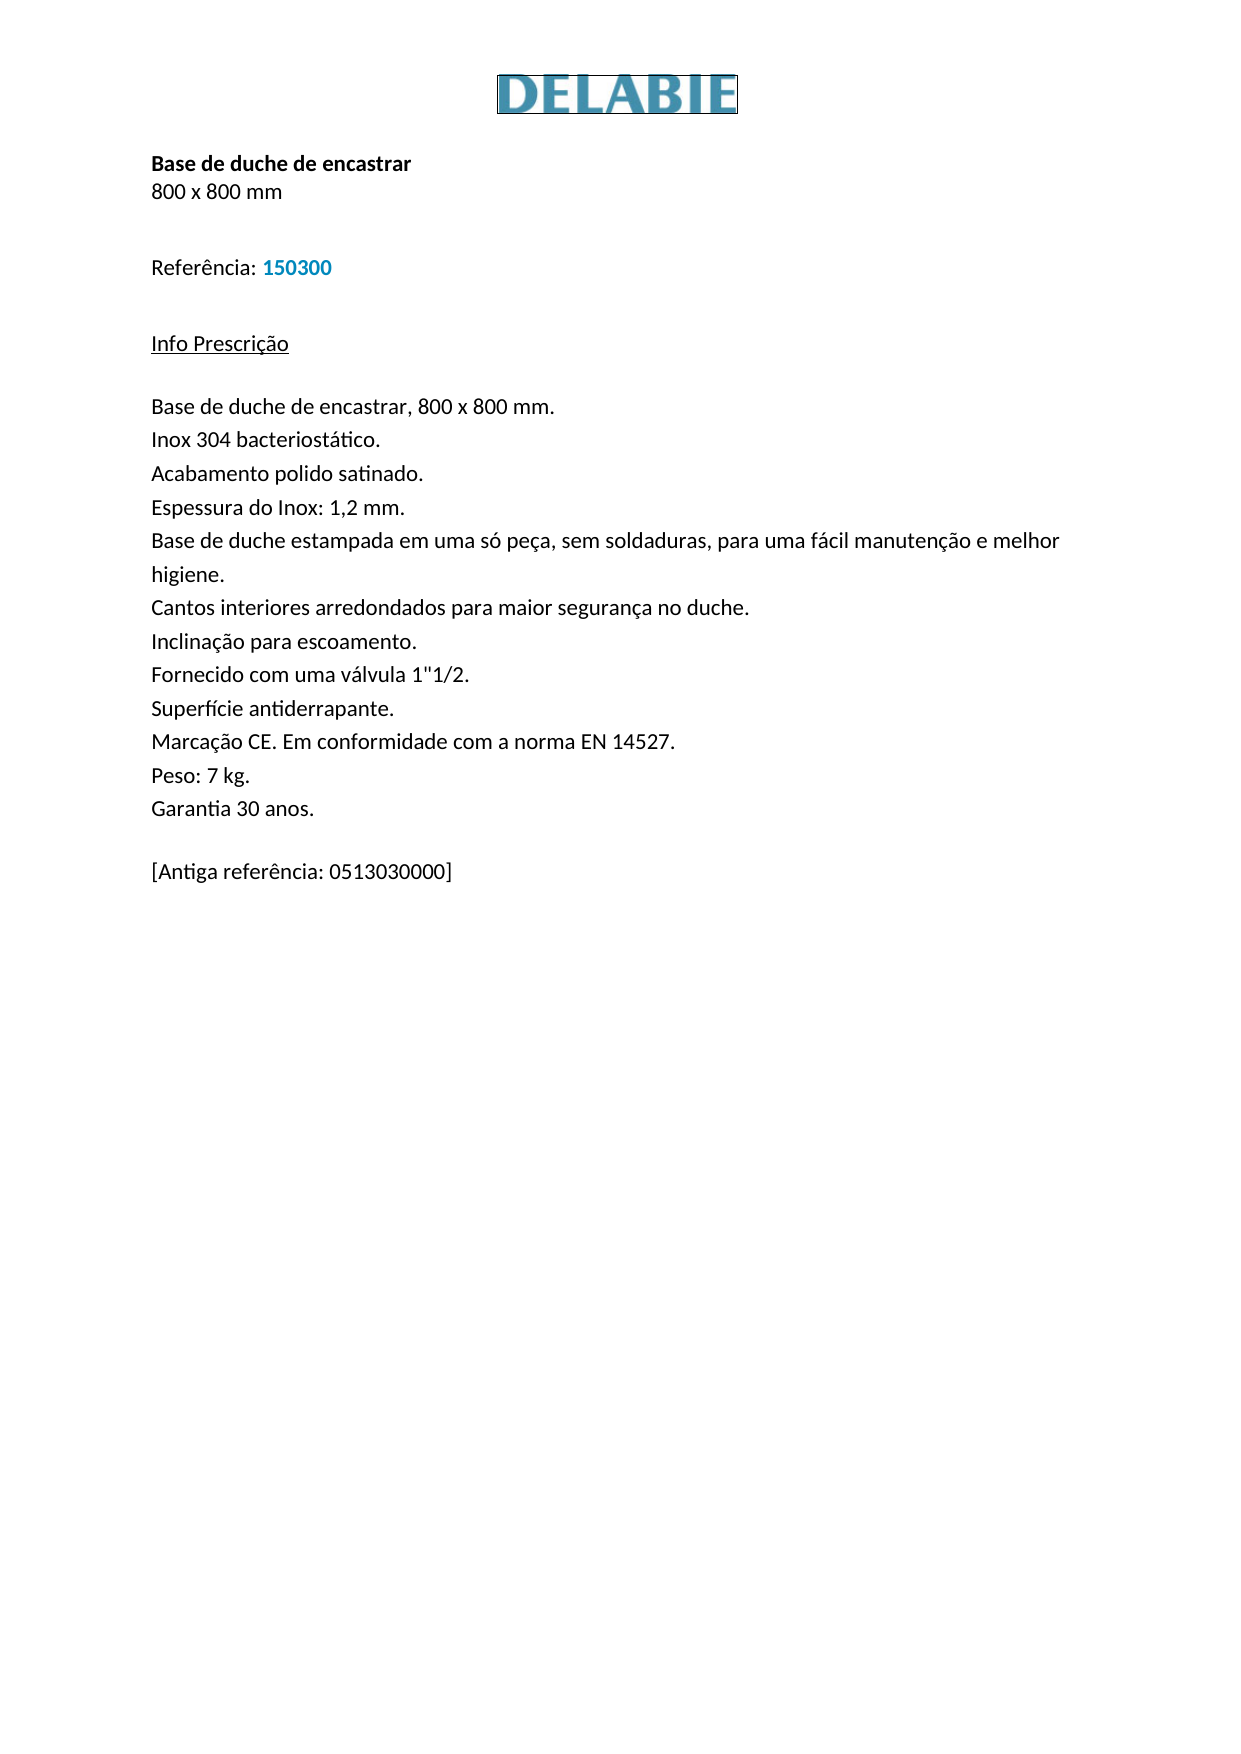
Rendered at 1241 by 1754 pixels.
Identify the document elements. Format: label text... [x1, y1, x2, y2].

text Acabamento polido satinado. [151, 459, 1084, 487]
text Base de duche de encastrar [151, 149, 1084, 177]
text Espessura do Inox: 1,2 mm. [151, 493, 1084, 521]
text [Antiga referência: 0513030000] [151, 857, 1084, 885]
text Peso: 7 kg. [151, 761, 1084, 789]
text Superfície antiderrapante. [151, 694, 1084, 722]
text Info Prescrição [151, 329, 1084, 357]
text Referência: 150300 [151, 253, 1084, 281]
text Base de duche de encastrar, 800 x 800 mm. [151, 392, 1084, 420]
picture [498, 76, 737, 113]
text Cantos interiores arredondados para maior segurança no duche. [151, 593, 1084, 621]
text Base de duche estampada em uma só peça, sem soldaduras, para uma fácil manutenção e melhor higiene. [151, 526, 1084, 588]
text Garantia 30 anos. [151, 794, 1084, 822]
text Inox 304 bacteriostático. [151, 426, 1084, 453]
text Marcação CE. Em conformidade com a norma EN 14527. [151, 727, 1084, 755]
text Fornecido com uma válvula 1"1/2. [151, 660, 1084, 688]
text Inclinação para escoamento. [151, 627, 1084, 655]
text 800 x 800 mm [151, 177, 1084, 205]
